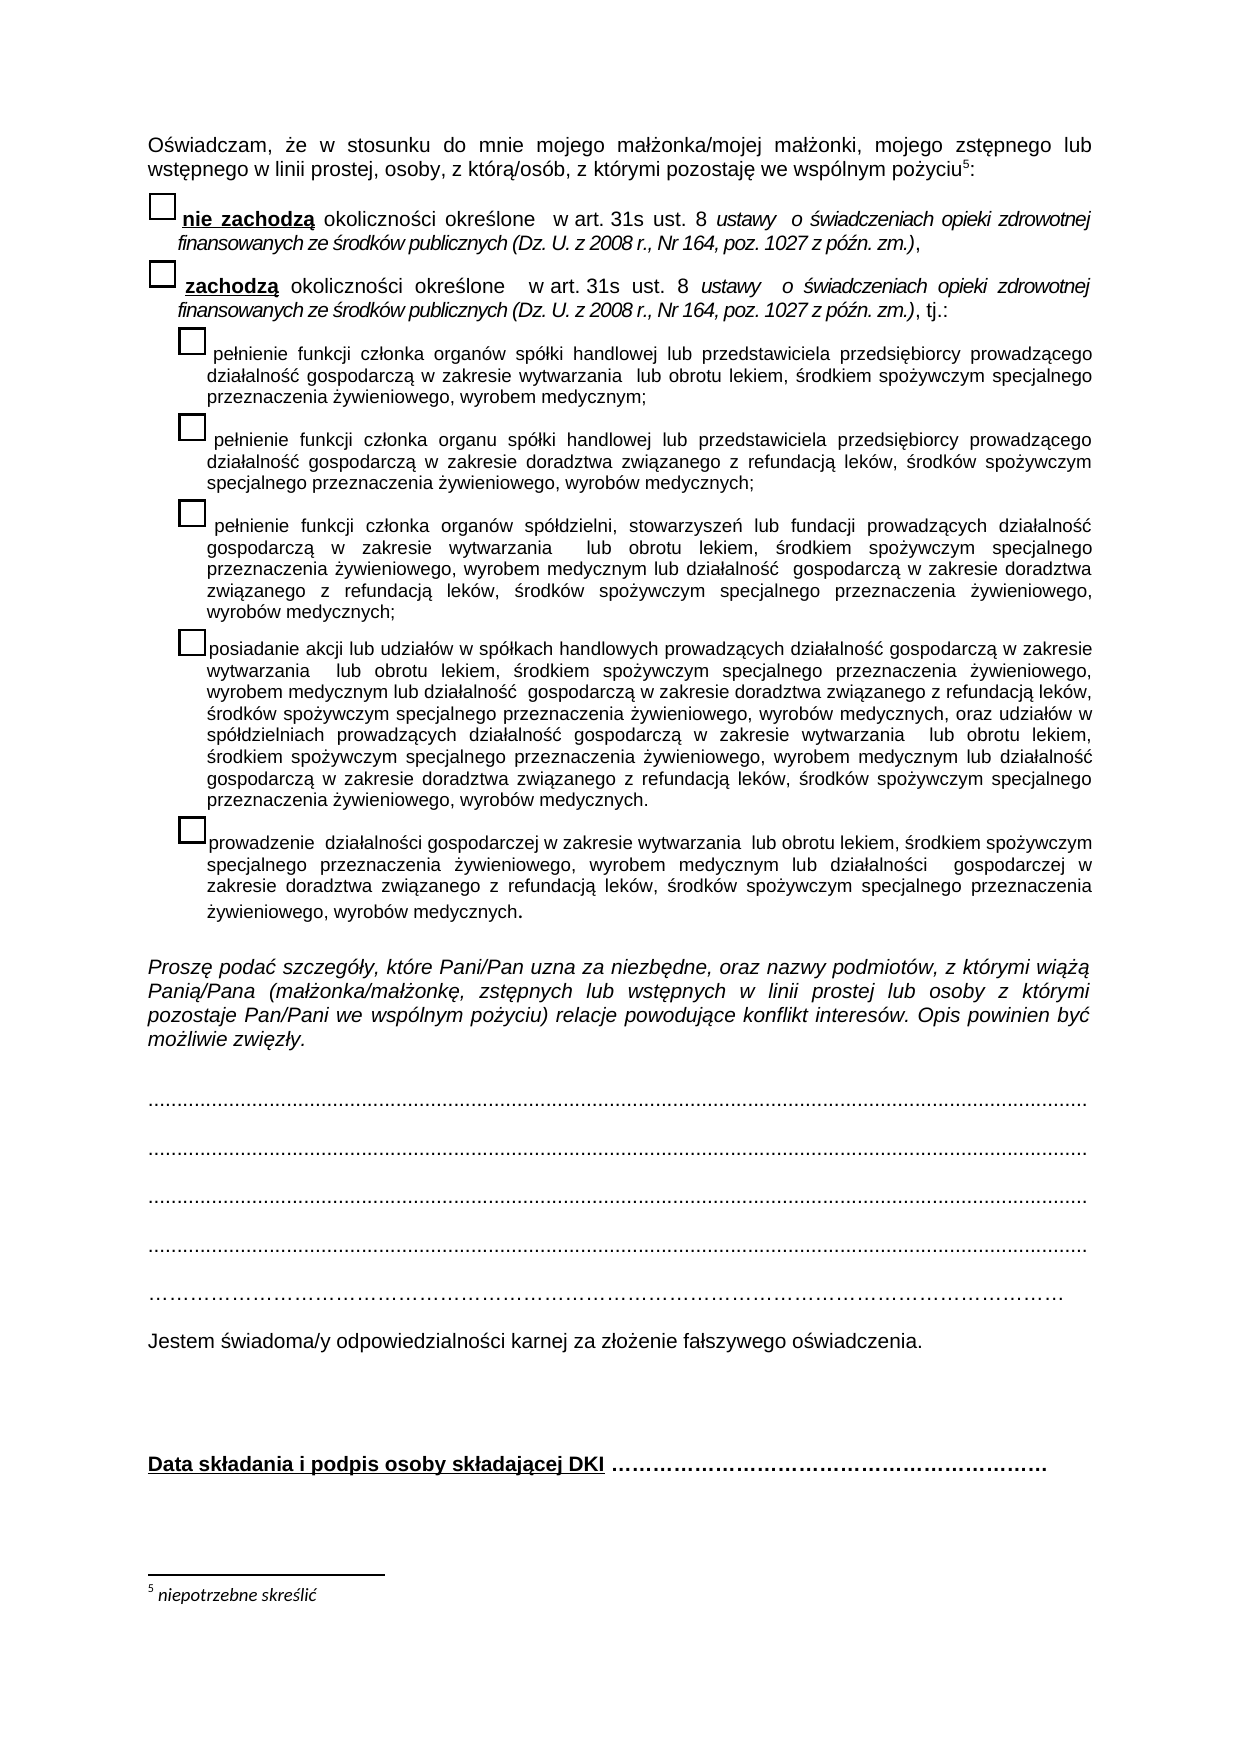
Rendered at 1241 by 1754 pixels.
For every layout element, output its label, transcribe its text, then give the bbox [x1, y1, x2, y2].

text ................................................................................................................................................................... [148, 1232, 1093, 1256]
text prowadzenie działalności gospodarczej w zakresie wytwarzania lub obrotu lekiem, środkiem spożywczym specjalnego przeznaczenia żywieniowego, wyrobem medycznym lub działalności gospodarczej w zakresie doradztwa związanego z refundacją leków, środków spożywczym specjalnego przeznaczenia żywieniowego, wyrobów medycznych. [177, 817, 1093, 924]
text pełnienie funkcji członka organu spółki handlowej lub przedstawiciela przedsiębiorcy prowadzącego działalność gospodarczą w zakresie doradztwa związanego z refundacją leków, środków spożywczym specjalnego przeznaczenia żywieniowego, wyrobów medycznych; [177, 414, 1093, 494]
text ................................................................................................................................................................... [148, 1136, 1093, 1159]
text Proszę podać szczegóły, które Pani/Pan uzna za niezbędne, oraz nazwy podmiotów, z którymi wiążą Panią/Pana (małżonka/małżonkę, zstępnych lub wstępnych w linii prostej lub osoby z którymi pozostaje Pan/Pani we wspólnym pożyciu) relacje powodujące konflikt interesów. Opis powinien być możliwie zwięzły. [148, 955, 1093, 1051]
text pełnienie funkcji członka organów spółdzielni, stowarzyszeń lub fundacji prowadzących działalność gospodarczą w zakresie wytwarzania lub obrotu lekiem, środkiem spożywczym specjalnego przeznaczenia żywieniowego, wyrobem medycznym lub działalność gospodarczą w zakresie doradztwa związanego z refundacją leków, środków spożywczym specjalnego przeznaczenia żywieniowego, wyrobów medycznych; [177, 500, 1093, 623]
text Oświadczam, że w stosunku do mnie mojego małżonka/mojej małżonki, mojego zstępnego lub wstępnego w linii prostej, osoby, z którą/osób, z którymi pozostaję we wspólnym pożyciu: [148, 133, 1093, 181]
text ................................................................................................................................................................... [148, 1087, 1093, 1111]
text Jestem świadoma/y odpowiedzialności karnej za złożenie fałszywego oświadczenia. [148, 1329, 1093, 1353]
text pełnienie funkcji członka organów spółki handlowej lub przedstawiciela przedsiębiorcy prowadzącego działalność gospodarczą w zakresie wytwarzania lub obrotu lekiem, środkiem spożywczym specjalnego przeznaczenia żywieniowego, wyrobem medycznym; [177, 328, 1093, 408]
text …………………………………………………………………………………………………………………… [148, 1281, 1093, 1305]
text ................................................................................................................................................................... [148, 1184, 1093, 1208]
text posiadanie akcji lub udziałów w spółkach handlowych prowadzących działalność gospodarczą w zakresie wytwarzania lub obrotu lekiem, środkiem spożywczym specjalnego przeznaczenia żywieniowego, wyrobem medycznym lub działalność gospodarczą w zakresie doradztwa związanego z refundacją leków, środków spożywczym specjalnego przeznaczenia żywieniowego, wyrobów medycznych, oraz udziałów w spółdzielniach prowadzących działalność gospodarczą w zakresie wytwarzania lub obrotu lekiem, środkiem spożywczym specjalnego przeznaczenia żywieniowego, wyrobem medycznym lub działalność gospodarczą w zakresie doradztwa związanego z refundacją leków, środków spożywczym specjalnego przeznaczenia żywieniowego, wyrobów medycznych. [177, 629, 1093, 811]
text Data składania i podpis osoby składającej DKI ……………………………………………………… [148, 1452, 1093, 1476]
text nie zachodzą okoliczności określone w art. 31s ust. 8 ustawy o świadczeniach opieki zdrowotnej finansowanych ze środków publicznych (Dz. U. z 2008 r., Nr 164, poz. 1027 z późn. zm.), [148, 193, 1093, 254]
text zachodzą okoliczności określone w art. 31s ust. 8 ustawy o świadczeniach opieki zdrowotnej finansowanych ze środków publicznych (Dz. U. z 2008 r., Nr 164, poz. 1027 z późn. zm.), tj.: [148, 261, 1093, 322]
